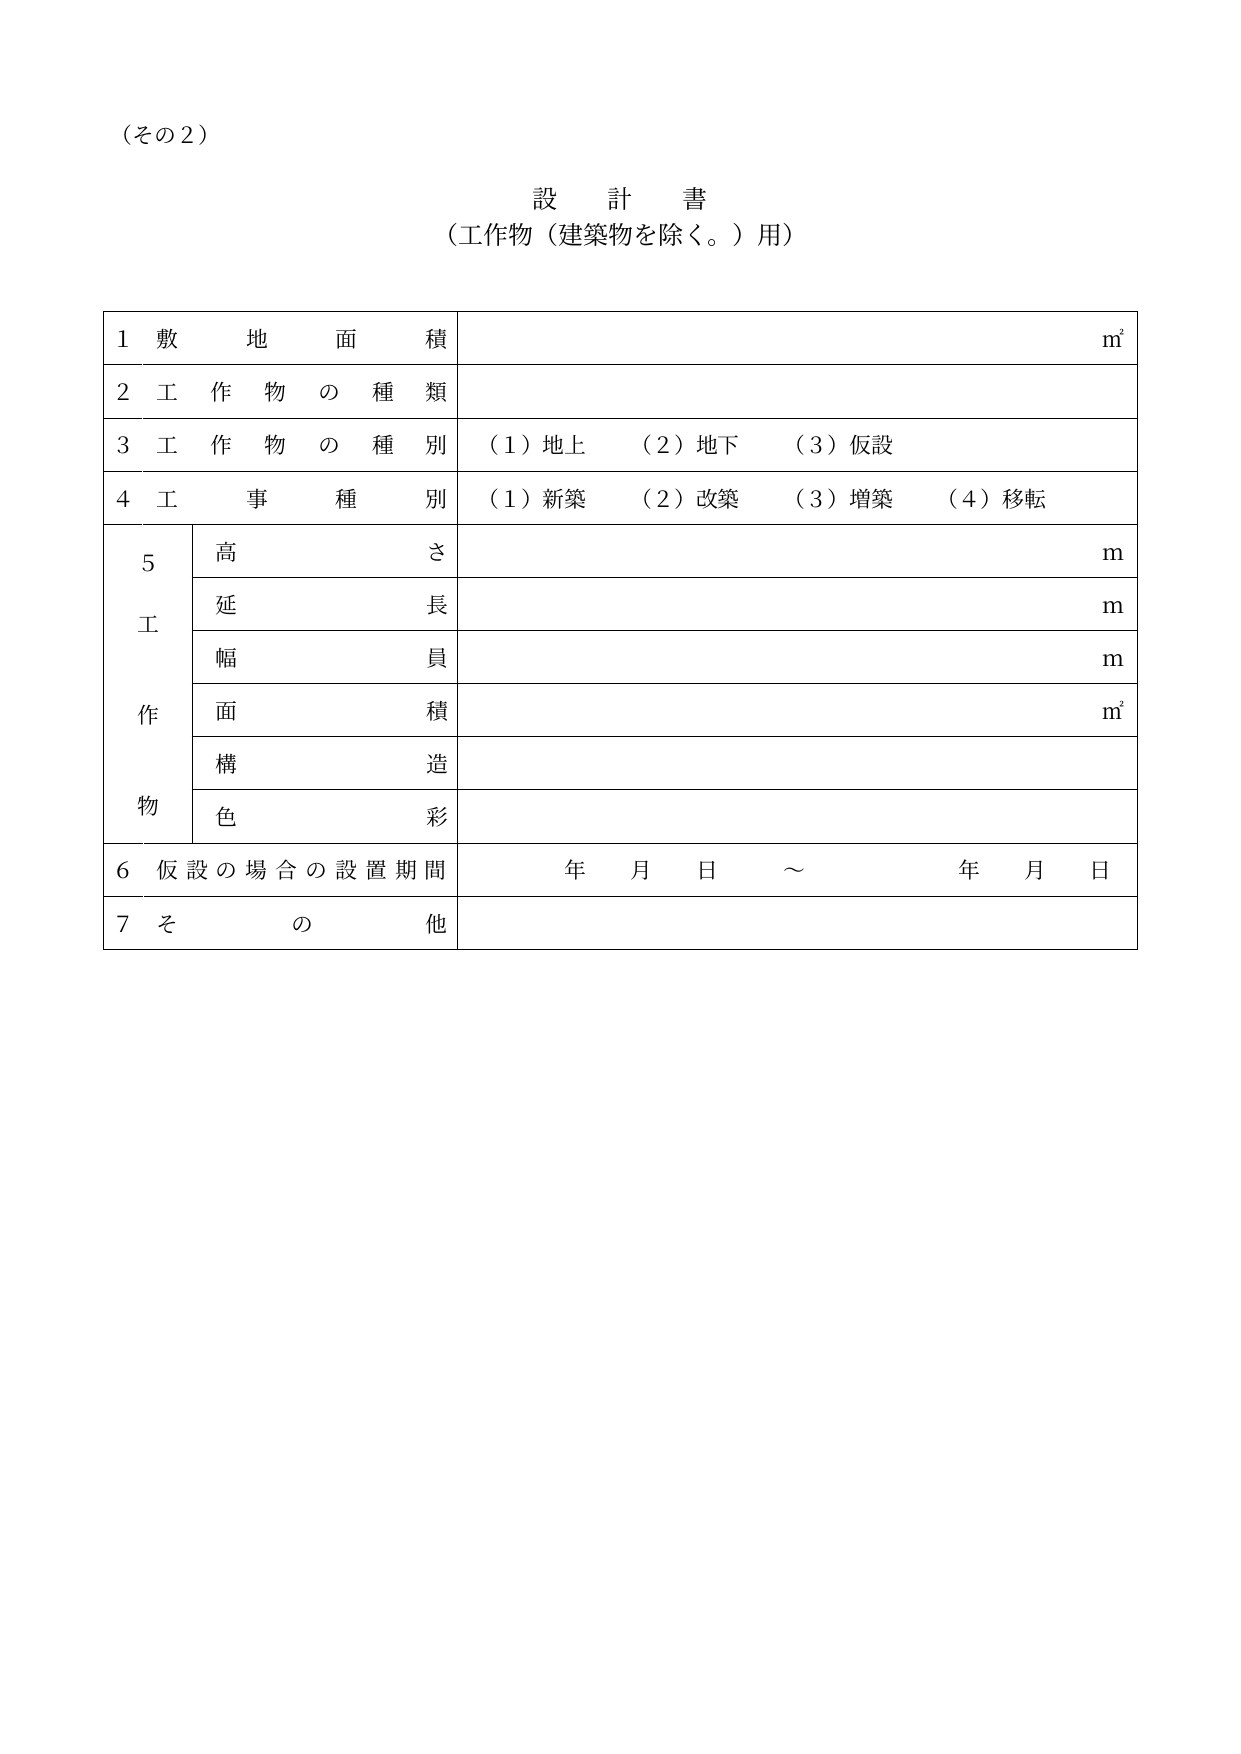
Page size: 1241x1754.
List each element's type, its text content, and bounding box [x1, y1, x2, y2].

table_cell （１）新築 （２）改築 （３）増築 （４）移転 [458, 472, 1137, 524]
table_cell ３ [104, 419, 142, 471]
table_cell [458, 790, 1137, 842]
table_cell ㎡ [458, 684, 1137, 736]
table_cell （１）地上 （２）地下 （３）仮設 [458, 419, 1137, 471]
table_cell ７ [104, 897, 143, 949]
table_cell 面積 [193, 684, 457, 736]
table_header 敷地面積 [143, 312, 457, 364]
table_cell [458, 365, 1137, 417]
table_cell ｍ [458, 525, 1137, 577]
table_cell 高さ [193, 525, 457, 577]
table_cell 工事種別 [143, 472, 457, 524]
table_cell 仮設の場合の設置期間 [144, 844, 457, 896]
table_cell [458, 897, 1137, 949]
table_cell 色彩 [193, 790, 457, 842]
table_cell ２ [104, 365, 142, 417]
text 設 計 書 [89, 180, 1152, 216]
table_header １ [104, 312, 142, 364]
text （工作物（建築物を除く。）用） [89, 216, 1152, 252]
table_cell その他 [144, 897, 457, 949]
text （その２） [89, 118, 1152, 150]
table_cell ｍ [458, 578, 1137, 630]
table_cell 幅員 [193, 631, 457, 683]
table_cell 工作物の種別 [143, 419, 457, 471]
table_cell 年 月 日 ～ 年 月 日 [458, 844, 1137, 896]
table_cell ４ [104, 472, 142, 524]
table_cell 工作物の種類 [143, 365, 457, 417]
table_cell ｍ [458, 631, 1137, 683]
table_header ㎡ [458, 312, 1137, 364]
table_cell [458, 737, 1137, 789]
table_cell ６ [104, 844, 143, 896]
table_cell 構造 [193, 737, 457, 789]
table_cell 延長 [193, 578, 457, 630]
table_cell ５ 工 作 物 [104, 525, 192, 842]
